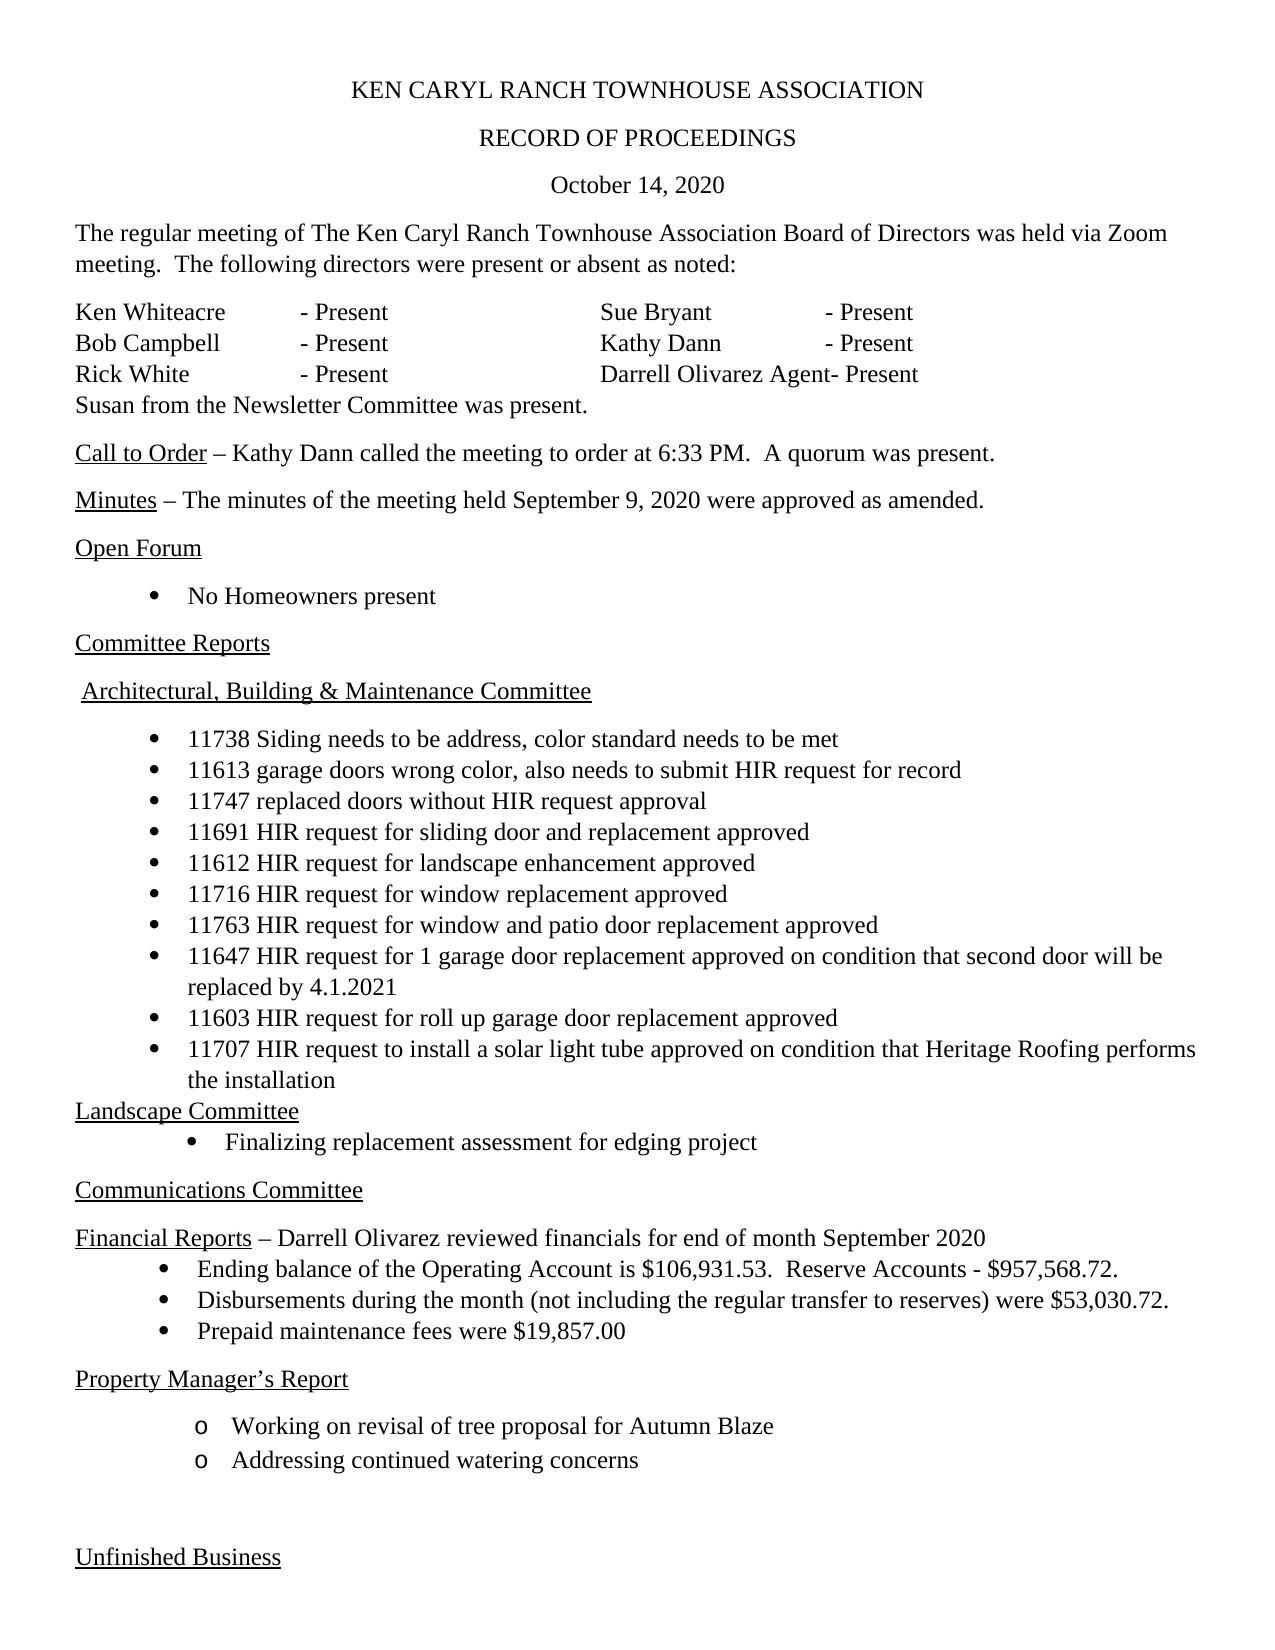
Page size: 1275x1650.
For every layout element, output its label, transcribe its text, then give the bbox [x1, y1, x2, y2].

list Ending balance of the Operating Account is $106,931.53. Reserve Accounts - $957,568.72. [159, 1254, 1200, 1283]
list Finalizing replacement assessment for edging project [187, 1127, 1200, 1156]
list 11613 garage doors wrong color, also needs to submit HIR request for record [150, 755, 1200, 784]
text Ken Whiteacre - Present Sue Bryant - Present [75, 297, 1200, 326]
list 11747 replaced doors without HIR request approval [150, 786, 1200, 815]
list 11603 HIR request for roll up garage door replacement approved [150, 1003, 1200, 1032]
text Bob Campbell - Present Kathy Dann - Present [75, 328, 1200, 357]
text The regular meeting of The Ken Caryl Ranch Townhouse Association Board of Directors was held via Zoom meeting. The following directors were present or absent as noted: [75, 218, 1200, 278]
text Unfinished Business [75, 1542, 1200, 1571]
list 11691 HIR request for sliding door and replacement approved [150, 817, 1200, 846]
list 11738 Siding needs to be address, color standard needs to be met [150, 724, 1200, 753]
text Committee Reports [75, 628, 1200, 657]
list No Homeowners present [150, 581, 1200, 609]
text October 14, 2020 [75, 170, 1200, 199]
text Minutes – The minutes of the meeting held September 9, 2020 were approved as amended. [75, 485, 1200, 514]
text KEN CARYL RANCH TOWNHOUSE ASSOCIATION [75, 75, 1200, 104]
list 11612 HIR request for landscape enhancement approved [150, 848, 1200, 877]
text Architectural, Building & Maintenance Committee [75, 676, 1200, 705]
text Rick White - Present Darrell Olivarez Agent- Present [75, 359, 1200, 388]
text Susan from the Newsletter Committee was present. [75, 390, 1200, 419]
list Addressing continued watering concerns [194, 1445, 1200, 1476]
list Prepaid maintenance fees were $19,857.00 [159, 1316, 1200, 1345]
text Property Manager’s Report [75, 1364, 1200, 1392]
text RECORD OF PROCEEDINGS [75, 123, 1200, 151]
list 11716 HIR request for window replacement approved [150, 879, 1200, 908]
list Working on revisal of tree proposal for Autumn Blaze [194, 1411, 1200, 1442]
list 11707 HIR request to install a solar light tube approved on condition that Heritage Roofing performs the installation [150, 1034, 1200, 1094]
list Financial Reports – Darrell Olivarez reviewed financials for end of month September 2020 [75, 1223, 1200, 1252]
list Landscape Committee [75, 1096, 1200, 1125]
text Open Forum [75, 533, 1200, 562]
text Call to Order – Kathy Dann called the meeting to order at 6:33 PM. A quorum was present. [75, 438, 1200, 466]
text Communications Committee [75, 1175, 1200, 1204]
list 11647 HIR request for 1 garage door replacement approved on condition that second door will be replaced by 4.1.2021 [150, 941, 1200, 1001]
list 11763 HIR request for window and patio door replacement approved [150, 910, 1200, 939]
list Disbursements during the month (not including the regular transfer to reserves) were $53,030.72. [159, 1285, 1200, 1314]
